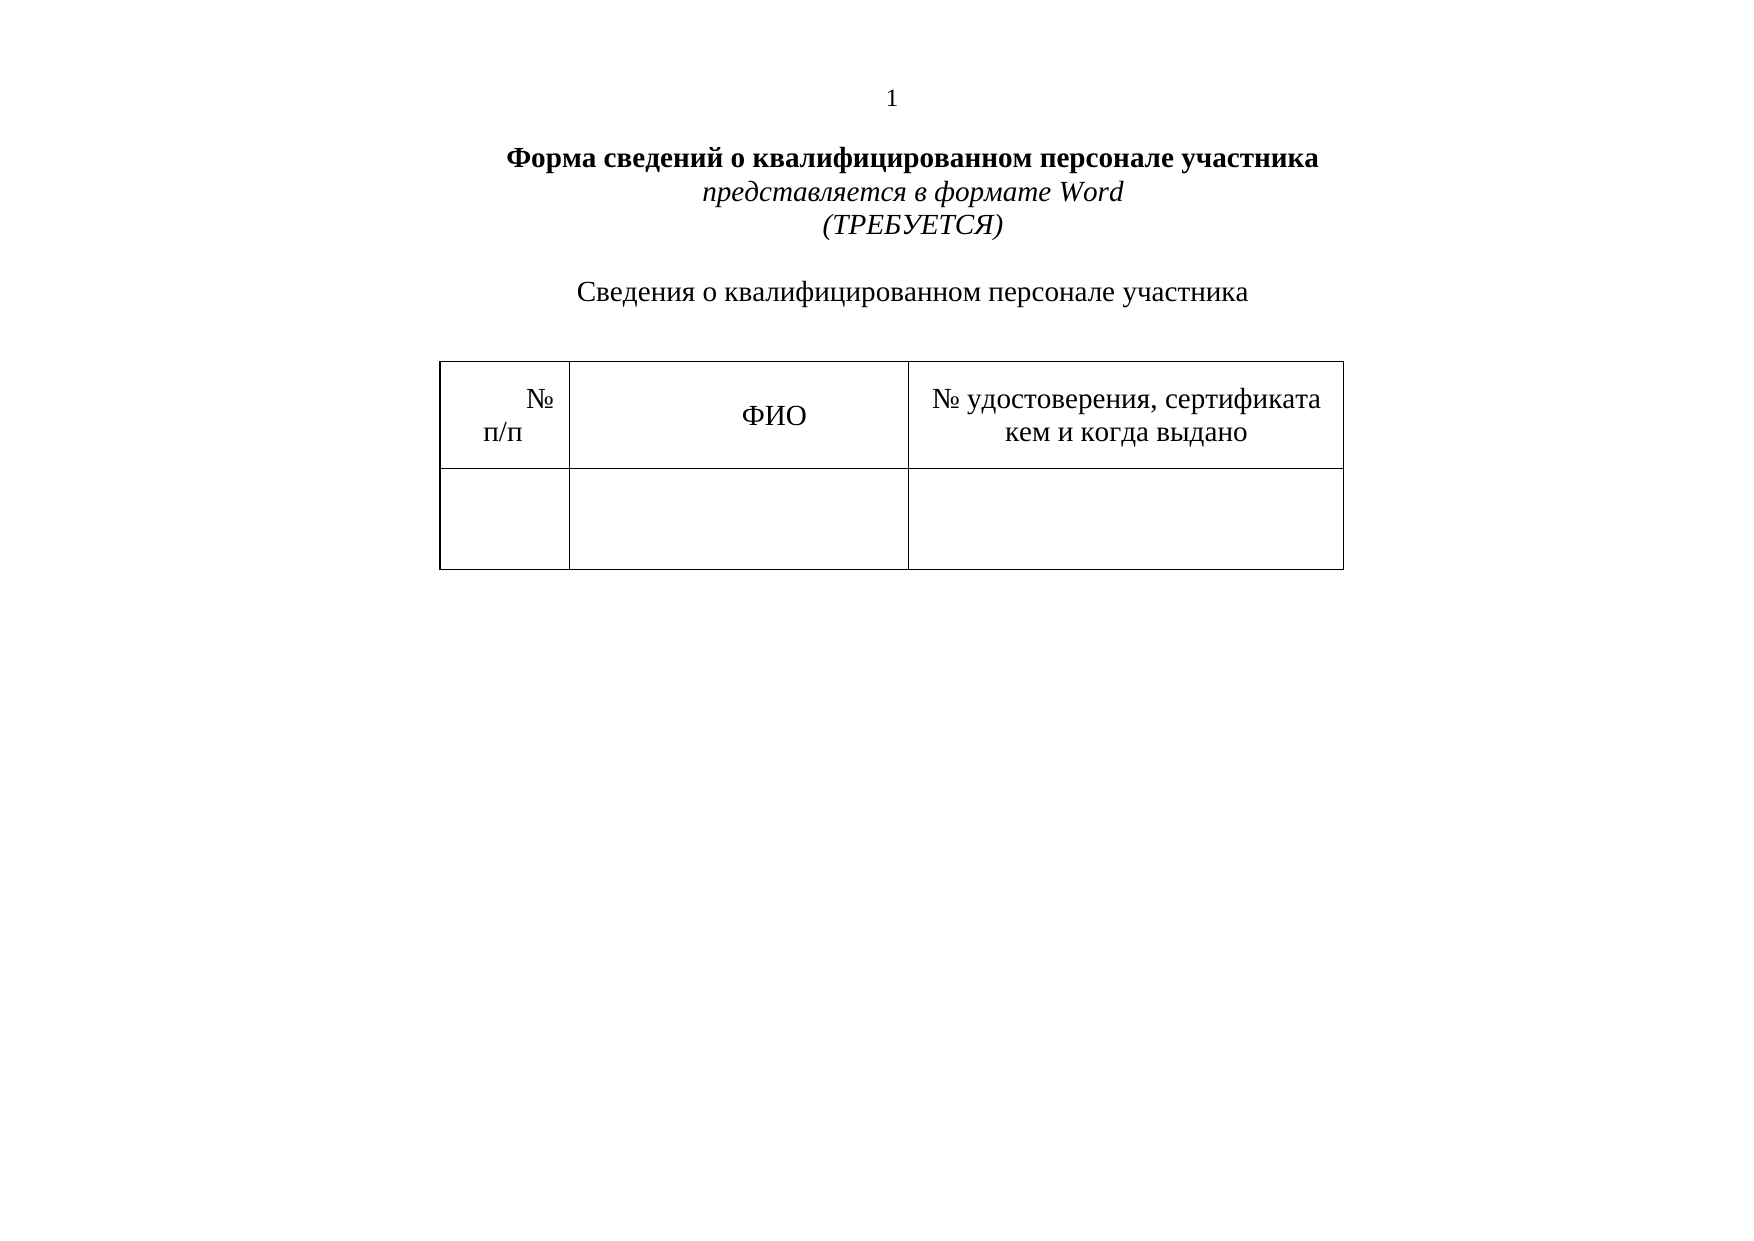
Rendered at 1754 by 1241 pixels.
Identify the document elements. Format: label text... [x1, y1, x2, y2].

table_cell [441, 469, 569, 568]
table_cell [909, 469, 1343, 568]
text Сведения о квалифицированном персонале участника [118, 274, 1633, 308]
text Форма сведений о квалифицированном персонале участника [118, 140, 1633, 174]
table_header ФИО [570, 362, 908, 467]
table_header № удостоверения, сертификата кем и когда выдано [909, 362, 1343, 467]
text представляется в формате Word [118, 174, 1633, 207]
table_header № п/п [441, 362, 569, 467]
text (ТРЕБУЕТСЯ) [118, 207, 1633, 241]
table_cell [570, 469, 908, 568]
